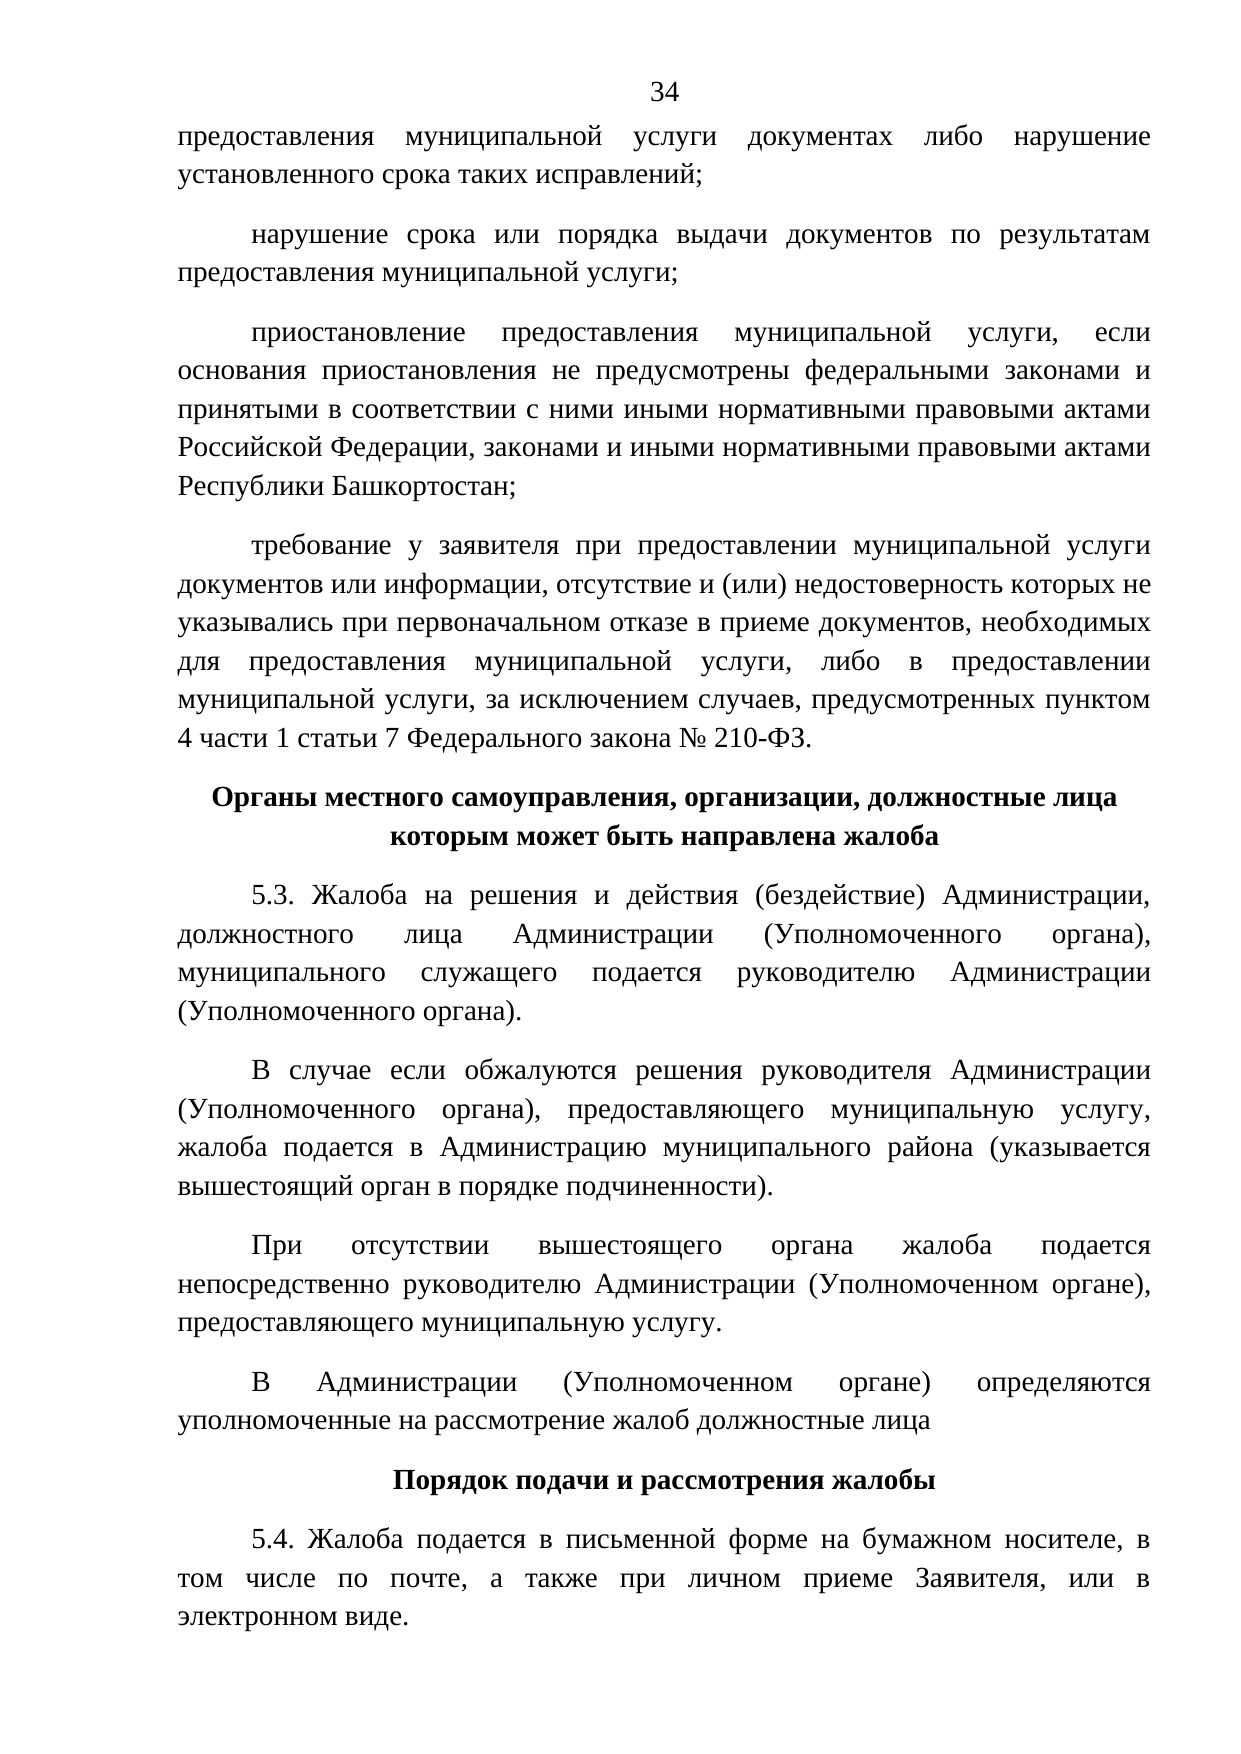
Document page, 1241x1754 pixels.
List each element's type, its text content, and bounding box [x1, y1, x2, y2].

text Органы местного самоуправления, организации, должностные лица которым может быть направлена жалоба [177, 779, 1152, 852]
text Порядок подачи и рассмотрения жалобы [177, 1462, 1152, 1495]
text 5.3. Жалоба на решения и действия (бездействие) Администрации, должностного лица Администрации (Уполномоченного органа), муниципального служащего подается руководителю Администрации (Уполномоченного органа). [177, 877, 1152, 1027]
text В случае если обжалуются решения руководителя Администрации (Уполномоченного органа), предоставляющего муниципальную услугу, жалоба подается в Администрацию муниципального района (указывается вышестоящий орган в порядке подчиненности). [177, 1052, 1152, 1202]
text В Администрации (Уполномоченном органе) определяются уполномоченные на рассмотрение жалоб должностные лица [177, 1364, 1152, 1436]
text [177, 118, 1152, 190]
text приостановление предоставления муниципальной услуги, если основания приостановления не предусмотрены федеральными законами и принятыми в соответствии с ними иными нормативными правовыми актами Российской Федерации, законами и иными нормативными правовыми актами Республики Башкортостан; [177, 314, 1152, 502]
text При отсутствии вышестоящего органа жалоба подается непосредственно руководителю Администрации (Уполномоченном органе), предоставляющего муниципальную услугу. [177, 1227, 1152, 1338]
text 5.4. Жалоба подается в письменной форме на бумажном носителе, в том числе по почте, а также при личном приеме Заявителя, или в электронном виде. [177, 1521, 1152, 1632]
text нарушение срока или порядка выдачи документов по результатам предоставления муниципальной услуги; [177, 216, 1152, 288]
text требование у заявителя при предоставлении муниципальной услуги документов или информации, отсутствие и (или) недостоверность которых не указывались при первоначальном отказе в приеме документов, необходимых для предоставления муниципальной услуги, либо в предоставлении муниципальной услуги, за исключением случаев, предусмотренных пунктом 4 части 1 статьи 7 Федерального закона № 210-ФЗ. [177, 527, 1152, 754]
